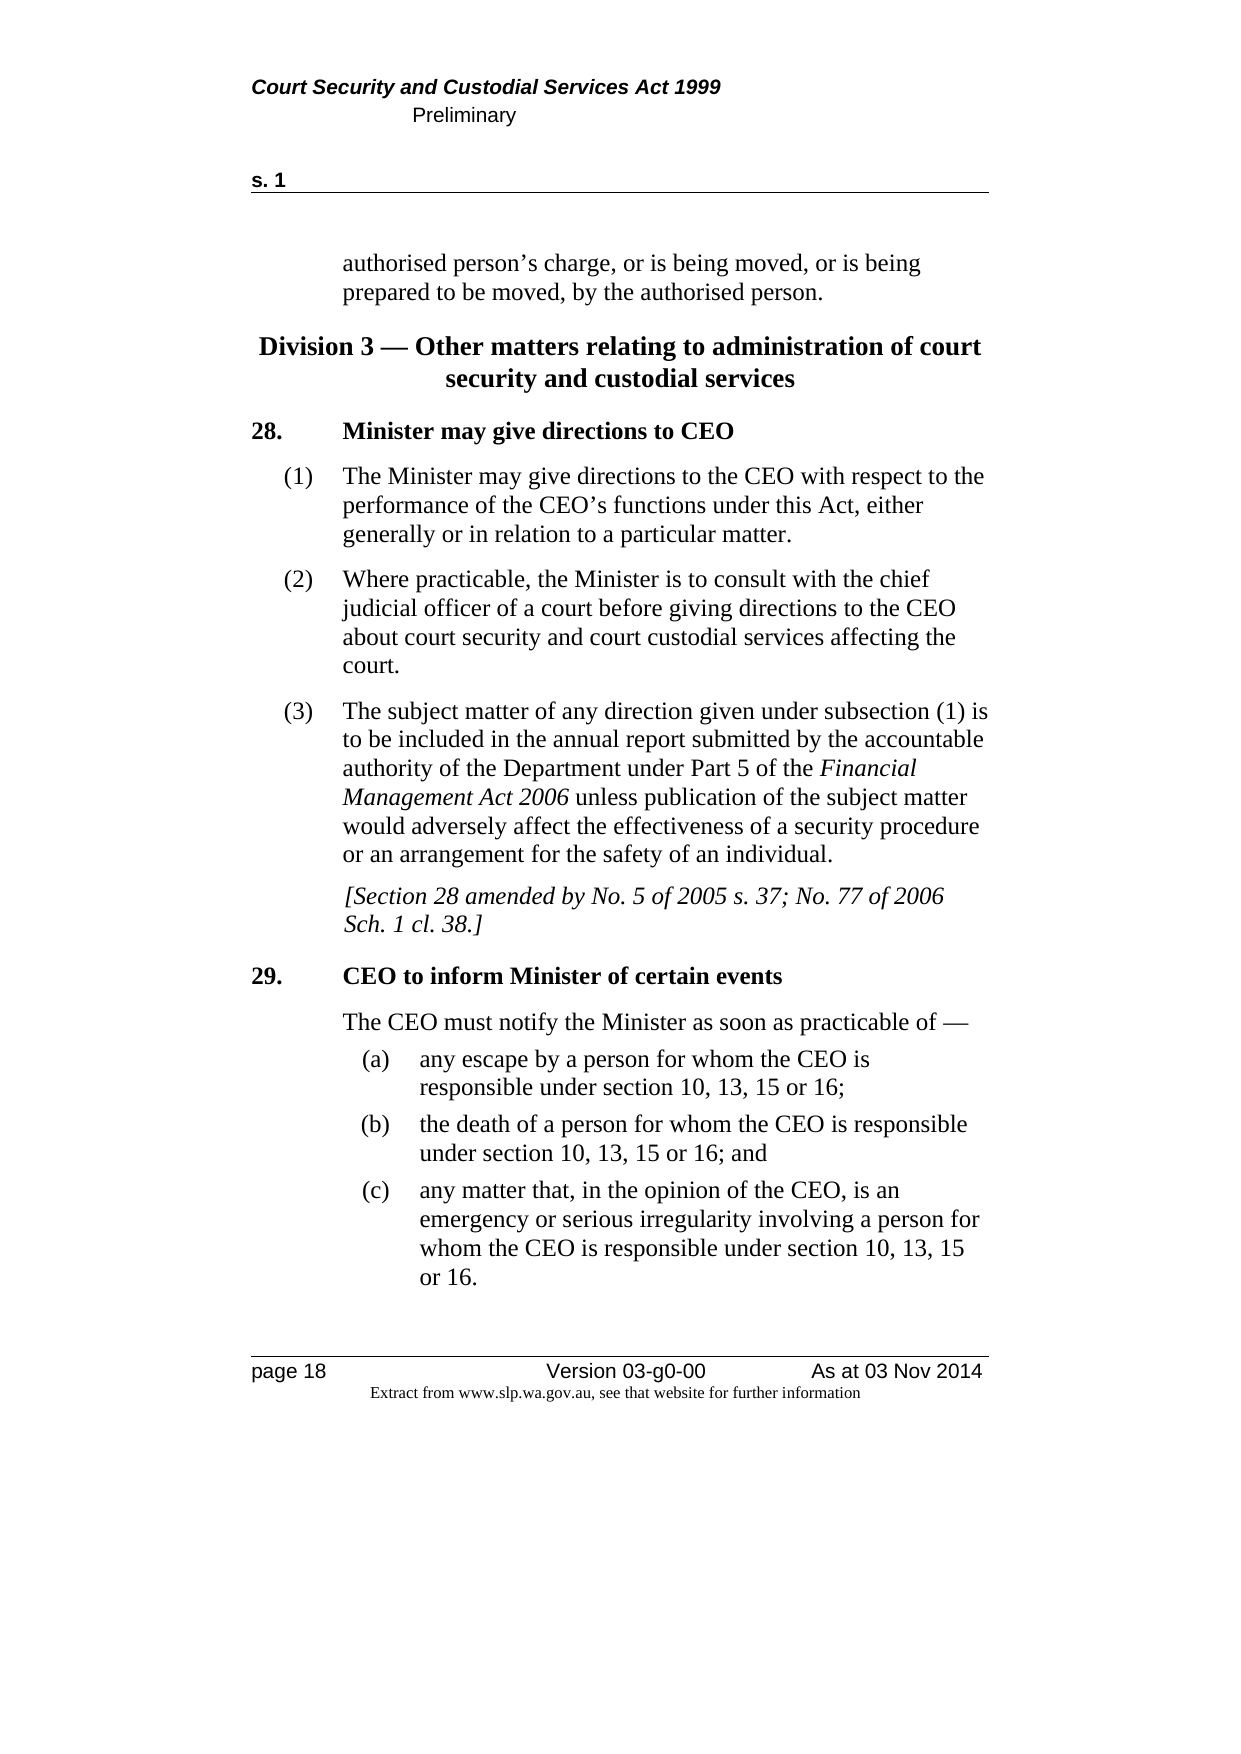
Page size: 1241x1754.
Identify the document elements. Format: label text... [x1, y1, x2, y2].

text (c) any matter that, in the opinion of the CEO, is an emergency or serious irregularity involving a person for whom the CEO is responsible under section 10, 13, 15 or 16. [251, 1175, 989, 1290]
text (1) The Minister may give directions to the CEO with respect to the performance of the CEO’s functions under this Act, either generally or in relation to a particular matter. [251, 461, 989, 547]
text (b) the death of a person for whom the CEO is responsible under section 10, 13, 15 or 16; and [251, 1109, 989, 1167]
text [251, 248, 989, 306]
text The CEO must notify the Minister as soon as practicable of — [251, 1007, 989, 1035]
text (2) Where practicable, the Minister is to consult with the chief judicial officer of a court before giving directions to the CEO about court security and court custodial services affecting the court. [251, 564, 989, 679]
subtitle 28. Minister may give directions to CEO [251, 416, 989, 444]
subtitle 29. CEO to inform Minister of certain events [251, 961, 989, 990]
subtitle Division 3 — Other matters relating to administration of court security and custodial services [251, 331, 989, 393]
text [Section 28 amended by No. 5 of 2005 s. 37; No. 77 of 2006 Sch. 1 cl. 38.] [251, 881, 989, 938]
text (3) The subject matter of any direction given under subsection (1) is to be included in the annual report submitted by the accountable authority of the Department under Part 5 of the Financial Management Act 2006 unless publication of the subject matter would adversely affect the effectiveness of a security procedure or an arrangement for the safety of an individual. [251, 696, 989, 868]
text (a) any escape by a person for whom the CEO is responsible under section 10, 13, 15 or 16; [251, 1044, 989, 1101]
